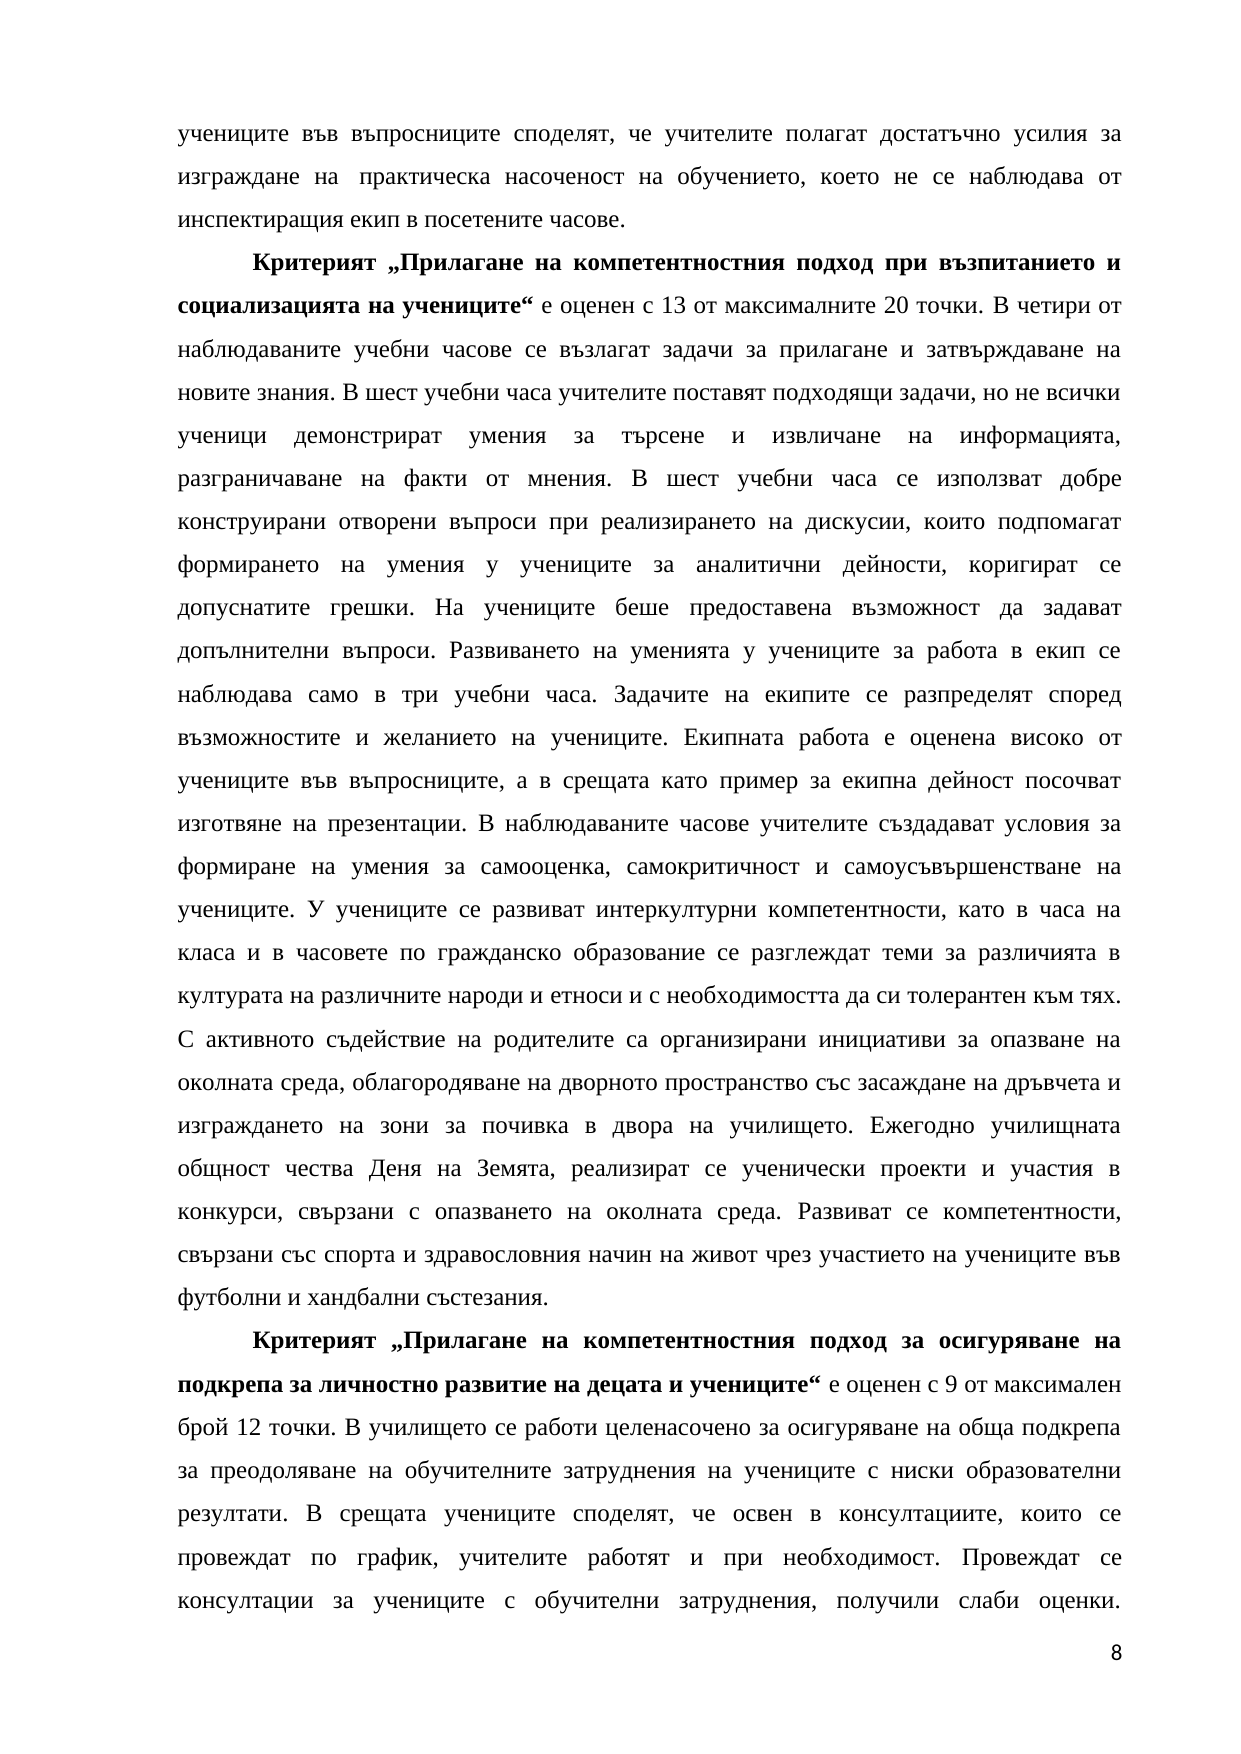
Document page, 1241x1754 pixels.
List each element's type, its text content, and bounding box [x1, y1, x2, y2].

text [177, 1326, 1122, 1613]
text Критерият „Прилагане на компетентностния подход при възпитанието и социализацията на учениците“ е оценен с 13 от максималните 20 точки. В четири от наблюдаваните учебни часове се възлагат задачи за прилагане и затвърждаване на новите знания. В шест учебни часа учителите поставят подходящи задачи, но не всички ученици демонстрират умения за търсене и извличане на информацията, разграничаване на факти от мнения. В шест учебни часа се използват добре конструирани отворени въпроси при реализирането на дискусии, които подпомагат формирането на умения у учениците за аналитични дейности, коригират се допуснатите грешки. На учениците беше предоставена възможност да задават допълнителни въпроси. Развиването на уменията у учениците за работа в екип се наблюдава само в три учебни часа. Задачите на екипите се разпределят според възможностите и желанието на учениците. Екипната работа е оценена високо от учениците във въпросниците, а в срещата като пример за екипна дейност посочват изготвяне на презентации. В наблюдаваните часове учителите създадават условия за формиране на умения за самооценка, самокритичност и самоусъвършенстване на учениците. У учениците се развиват интеркултурни компетентности, като в часа на класа и в часовете по гражданско образование се разглеждат теми за различията в културата на различните народи и етноси и с необходимостта да си толерантен към тях. С активното съдействие на родителите са организирани инициативи за опазване на околната среда, облагородяване на дворното пространство със засаждане на дръвчета и изграждането на зони за почивка в двора на училището. Ежегодно училищната общност чества Деня на Земята, реализират се ученически проекти и участия в конкурси, свързани с опазването на околната среда. Развиват се компетентности, свързани със спорта и здравословния начин на живот чрез участието на учениците във футболни и хандбални състезания. [177, 247, 1122, 1311]
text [177, 118, 1122, 233]
